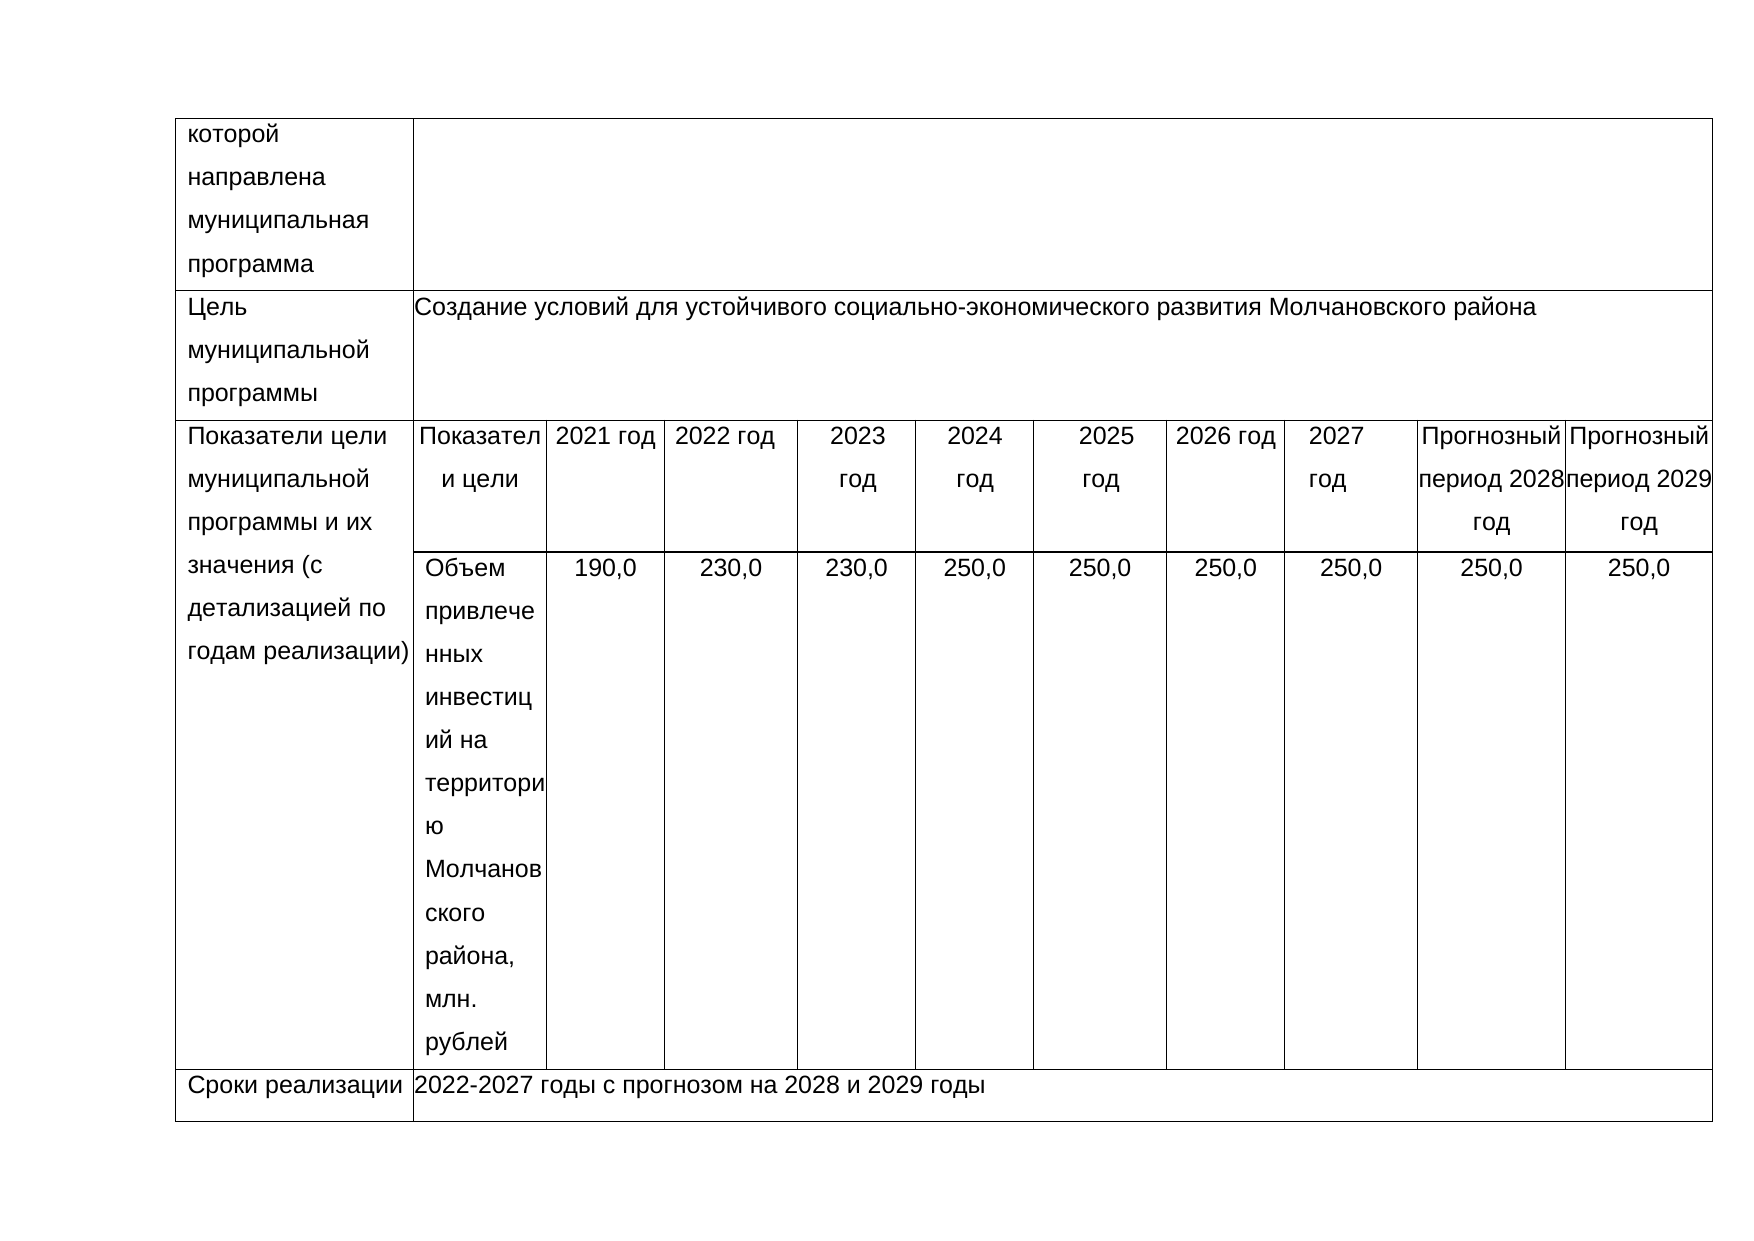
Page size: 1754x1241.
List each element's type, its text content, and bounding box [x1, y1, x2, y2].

table_cell 250,0 [916, 553, 1033, 1069]
table_cell 2023 год [798, 421, 915, 551]
table_cell 2021 год [547, 421, 664, 551]
table_cell 230,0 [798, 553, 915, 1069]
table_cell 2022 год [665, 421, 797, 551]
table_cell 250,0 [1285, 553, 1417, 1069]
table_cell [176, 1070, 413, 1121]
table_cell Цель муниципальной программы [176, 291, 413, 419]
table_cell 250,0 [1167, 553, 1284, 1069]
table_cell 2024 год [916, 421, 1033, 551]
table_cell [176, 119, 413, 290]
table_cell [414, 1070, 1712, 1121]
table_cell Создание условий для устойчивого социально-экономического развития Молчановского района [414, 291, 1712, 419]
table_cell Показатели цели муниципальной программы и их значения (с детализацией по годам реализации) [176, 421, 413, 1069]
table_cell 2026 год [1167, 421, 1284, 551]
table_cell Объем привлеченных инвестиций на территорию Молчановского района, млн. рублей [414, 553, 546, 1069]
table_cell Прогнозный период 2029 год [1566, 421, 1712, 551]
table_cell 2027 год [1285, 421, 1417, 551]
table_cell 250,0 [1566, 553, 1712, 1069]
table_cell Прогнозный период 2028 год [1418, 421, 1565, 551]
table_cell 250,0 [1418, 553, 1565, 1069]
table_cell 2025 год [1034, 421, 1166, 551]
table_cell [414, 119, 1712, 290]
table_cell 190,0 [547, 553, 664, 1069]
table_cell 230,0 [665, 553, 797, 1069]
table_cell 250,0 [1034, 553, 1166, 1069]
table_cell Показатели цели [414, 421, 546, 551]
